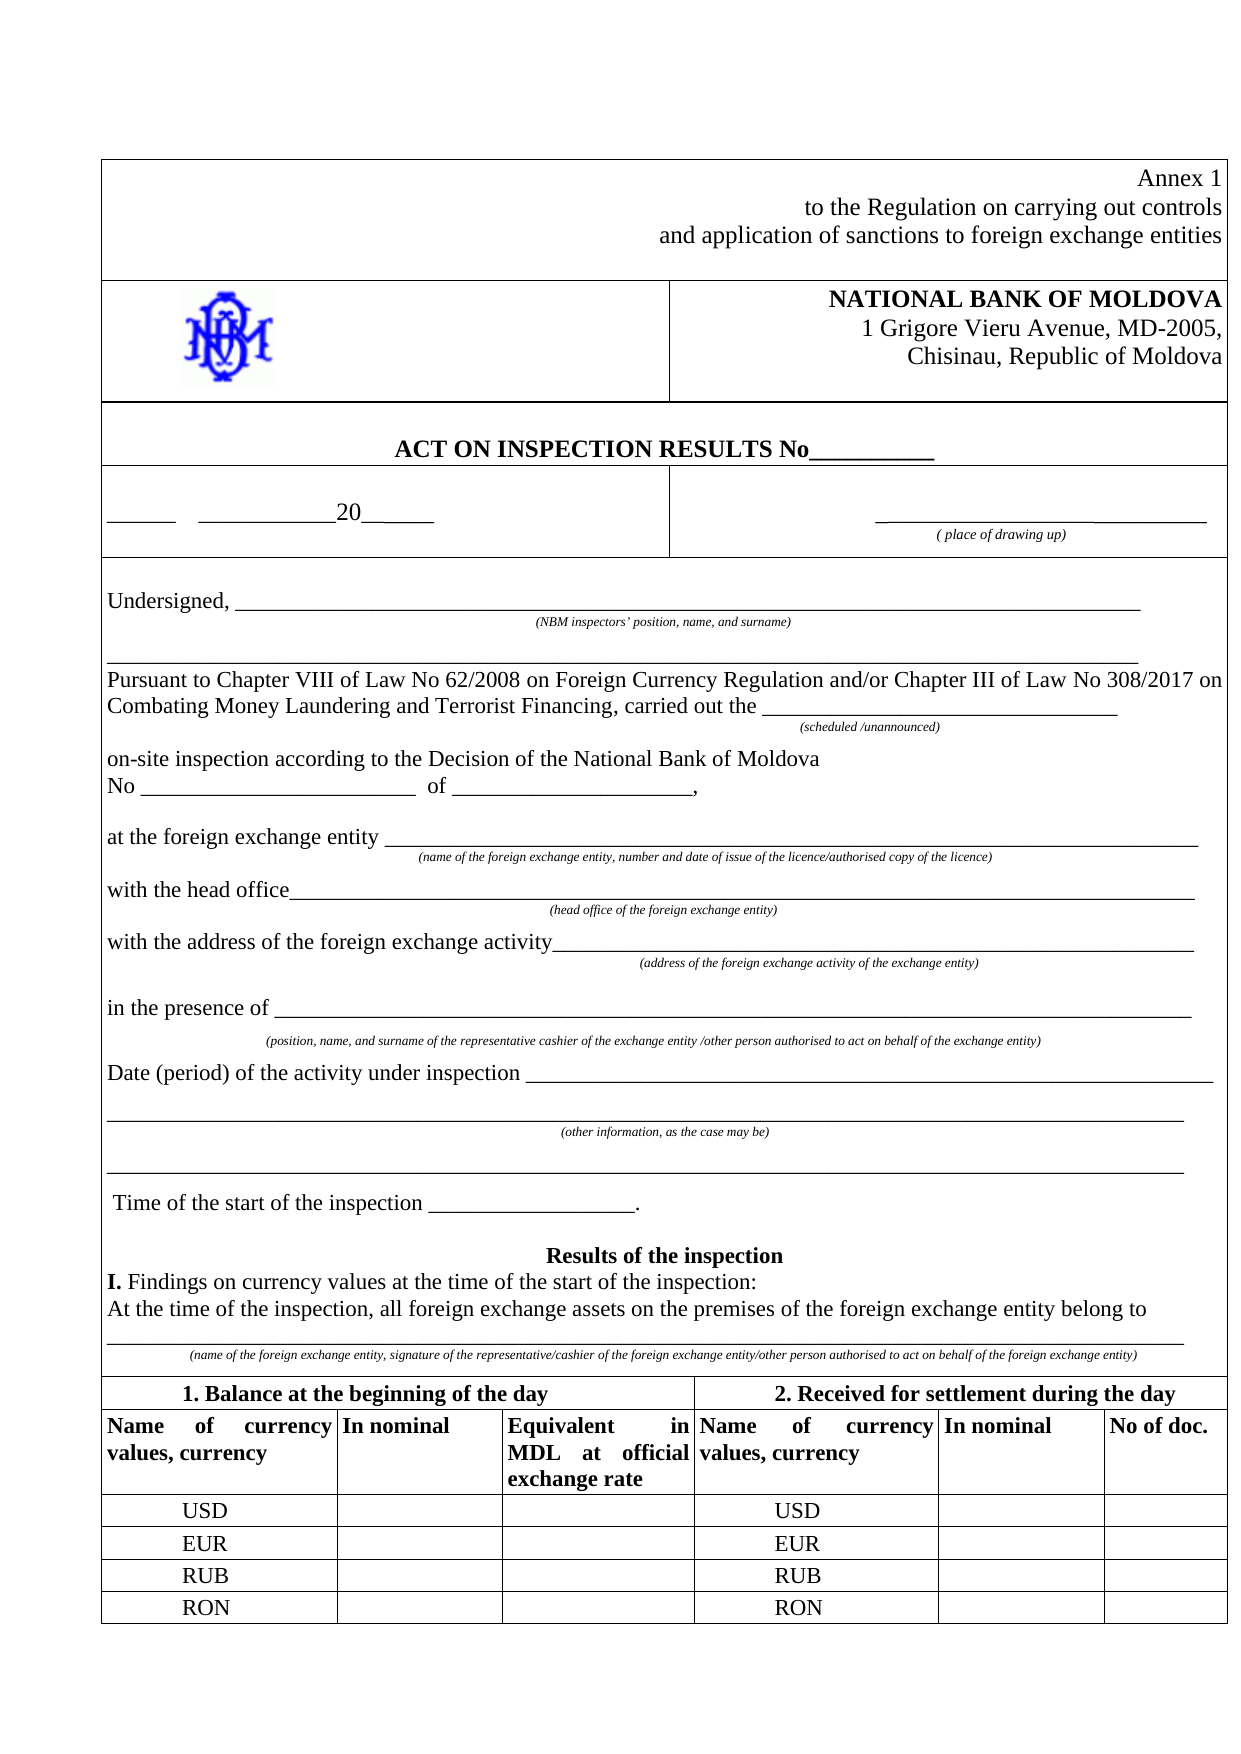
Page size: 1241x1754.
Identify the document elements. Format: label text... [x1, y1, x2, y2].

table_cell Name of currency values, currency [695, 1410, 938, 1494]
table_cell Undersigned, _______________________________________________________________________________ (NBM inspectors’ position, name, and surname) __________________________________________________________________________________________ Pursuant to Chapter VIII of Law No 62/2008 on Foreign Currency Regulation and/or Chapter III of Law No 308/2017 on Combating Money Laundering and Terrorist Financing, carried out the _______________________________ (scheduled /unannounced) on-site inspection according to the Decision of the National Bank of Moldova No ________________________ of _____________________, at the foreign exchange entity _______________________________________________________________________ (name of the foreign exchange entity, number and date of issue of the licence/authorised copy of the licence) with the head office_______________________________________________________________________________ (head office of the foreign exchange entity) with the address of the foreign exchange activity________________________________________________________ (address of the foreign exchange activity of the exchange entity) in the presence of ________________________________________________________________________________ (position, name, and surname of the representative cashier of the exchange entity /other person authorised to act on behalf of the exchange entity) Date (period) of the activity under inspection ____________________________________________________________ ______________________________________________________________________________________________ (other information, as the case may be) ______________________________________________________________________________________________ Time of the start of the inspection __________________. Results of the inspection I. Findings on currency values at the time of the start of the inspection: At the time of the inspection, all foreign exchange assets on the premises of the foreign exchange entity belong to ______________________________________________________________________________________________ (name of the foreign exchange entity, signature of the representative/cashier of the foreign exchange entity/other person authorised to act on behalf of the foreign exchange entity) [102, 558, 1227, 1376]
table_cell Equivalent in MDL at official exchange rate [503, 1410, 694, 1494]
table_cell [939, 1560, 1104, 1591]
table_cell USD [695, 1495, 938, 1526]
picture [181, 283, 274, 387]
table_cell [338, 1495, 502, 1526]
table_cell [338, 1560, 502, 1591]
table_cell ACT ON INSPECTION RESULTS No__________ [102, 403, 1227, 465]
table_cell [102, 281, 669, 401]
table_cell Name of currency values, currency [102, 1410, 337, 1494]
table_cell [1105, 1495, 1227, 1526]
table_cell ______ ____________20______ [102, 466, 669, 557]
table_cell [338, 1592, 502, 1623]
table_cell [503, 1495, 694, 1526]
table_cell [503, 1592, 694, 1623]
table_cell 1. Balance at the beginning of the day [102, 1377, 694, 1409]
table_cell [1105, 1560, 1227, 1591]
table_cell RUB [695, 1560, 938, 1591]
table_cell [939, 1527, 1104, 1558]
table_cell [939, 1592, 1104, 1623]
table_cell [1105, 1592, 1227, 1623]
table_cell No of doc. [1105, 1410, 1227, 1494]
table_cell In nominal [338, 1410, 502, 1494]
table_cell 2. Received for settlement during the day [695, 1377, 1227, 1409]
table_cell RUB [102, 1560, 337, 1591]
table_cell [503, 1527, 694, 1558]
table_cell [338, 1527, 502, 1558]
table_cell EUR [695, 1527, 938, 1558]
table_cell USD [102, 1495, 337, 1526]
table_cell EUR [102, 1527, 337, 1558]
table_cell ____________________________ ( place of drawing up) [670, 466, 1227, 557]
table_cell [1105, 1527, 1227, 1558]
table_cell NATIONAL BANK OF MOLDOVA 1 Grigore Vieru Avenue, MD-2005, Chisinau, Republic of Moldova [670, 281, 1227, 401]
table_cell [939, 1495, 1104, 1526]
table_cell In nominal [939, 1410, 1104, 1494]
table_cell RON [695, 1592, 938, 1623]
table_cell [503, 1560, 694, 1591]
table_header Annex 1 to the Regulation on carrying out controls and application of sanctions to foreign exchange entities [102, 160, 1227, 280]
table_cell RON [102, 1592, 337, 1623]
